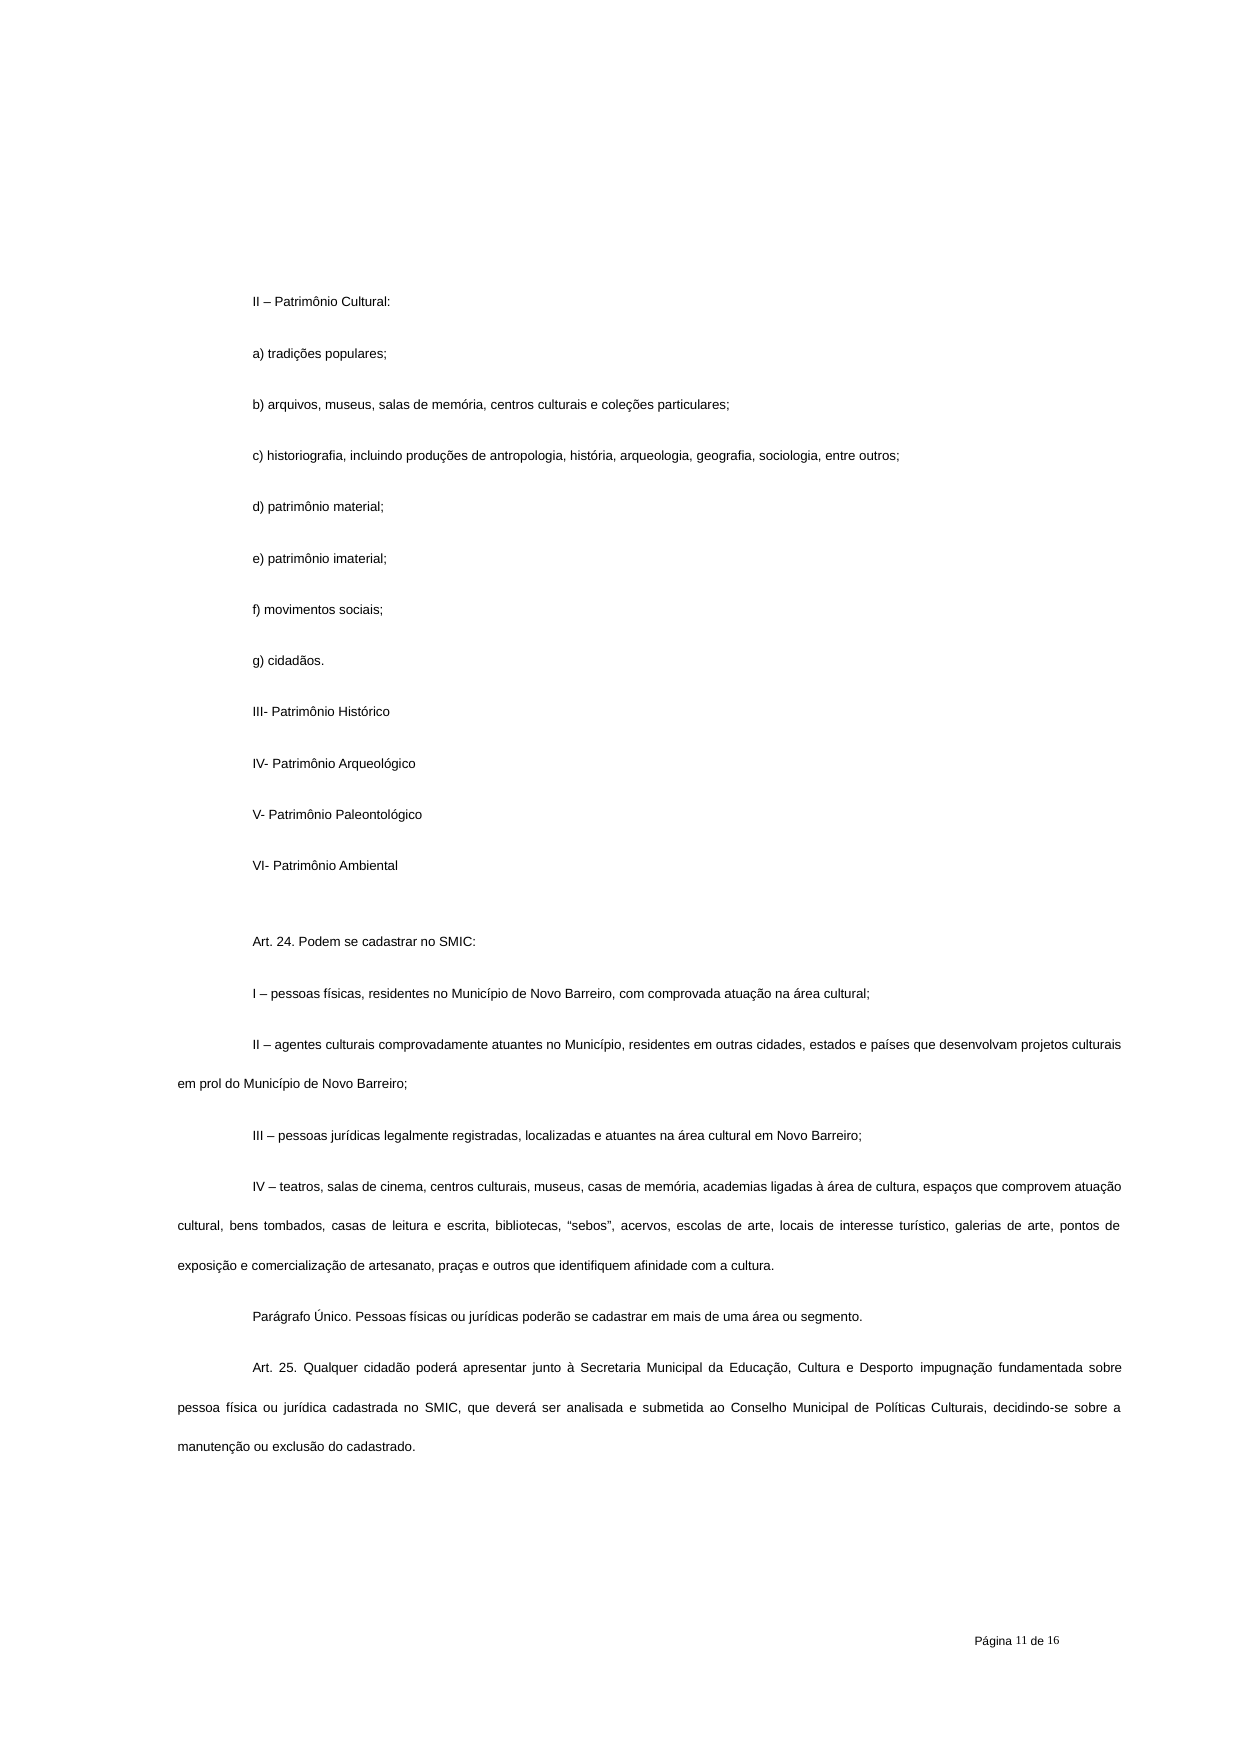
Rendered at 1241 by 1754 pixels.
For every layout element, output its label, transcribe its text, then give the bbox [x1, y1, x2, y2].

text IV – teatros, salas de cinema, centros culturais, museus, casas de memória, academias ligadas à área de cultura, espaços que comprovem atuação cultural, bens tombados, casas de leitura e escrita, bibliotecas, “sebos”, acervos, escolas de arte, locais de interesse turístico, galerias de arte, pontos de exposição e comercialização de artesanato, praças e outros que identifiquem afinidade com a cultura. [177, 1168, 1122, 1273]
text f) movimentos sociais; [177, 591, 1122, 617]
text II – Patrimônio Cultural: [177, 283, 1122, 310]
text d) patrimônio material; [177, 488, 1122, 515]
text Art. 25. Qualquer cidadão poderá apresentar junto à Secretaria Municipal da Educação, Cultura e Desporto impugnação fundamentada sobre pessoa física ou jurídica cadastrada no SMIC, que deverá ser analisada e submetida ao Conselho Municipal de Políticas Culturais, decidindo-se sobre a manutenção ou exclusão do cadastrado. [177, 1349, 1122, 1455]
text c) historiografia, incluindo produções de antropologia, história, arqueologia, geografia, sociologia, entre outros; [177, 437, 1122, 464]
text a) tradições populares; [177, 335, 1122, 361]
text Art. 24. Podem se cadastrar no SMIC: [177, 923, 1122, 950]
text V- Patrimônio Paleontológico [177, 796, 1122, 822]
text Parágrafo Único. Pessoas físicas ou jurídicas poderão se cadastrar em mais de uma área ou segmento. [177, 1298, 1122, 1324]
text IV- Patrimônio Arqueológico [177, 745, 1122, 771]
text II – agentes culturais comprovadamente atuantes no Município, residentes em outras cidades, estados e países que desenvolvam projetos culturais em prol do Município de Novo Barreiro; [177, 1026, 1122, 1092]
text III – pessoas jurídicas legalmente registradas, localizadas e atuantes na área cultural em Novo Barreiro; [177, 1117, 1122, 1143]
text III- Patrimônio Histórico [177, 693, 1122, 720]
text I – pessoas físicas, residentes no Município de Novo Barreiro, com comprovada atuação na área cultural; [177, 975, 1122, 1001]
text g) cidadãos. [177, 642, 1122, 669]
text b) arquivos, museus, salas de memória, centros culturais e coleções particulares; [177, 386, 1122, 412]
text VI- Patrimônio Ambiental [177, 847, 1122, 874]
text e) patrimônio imaterial; [177, 540, 1122, 566]
